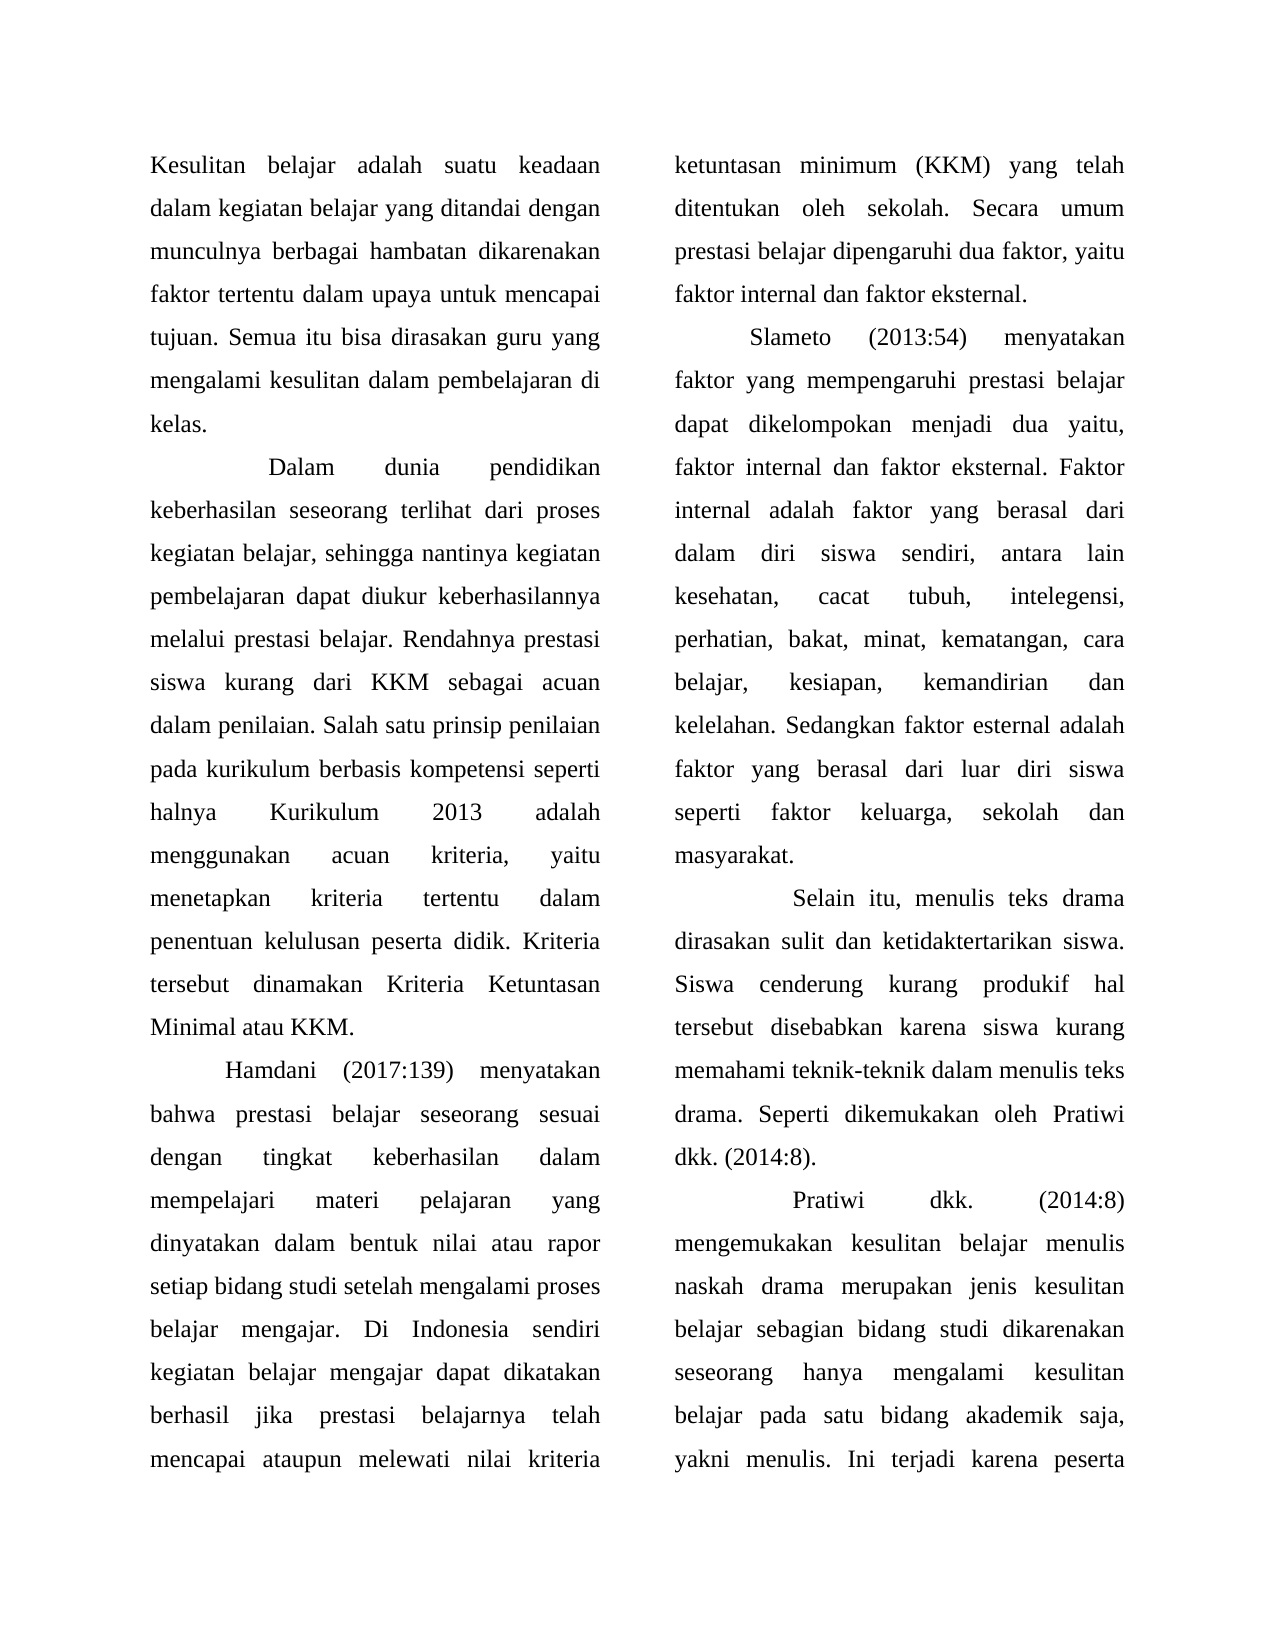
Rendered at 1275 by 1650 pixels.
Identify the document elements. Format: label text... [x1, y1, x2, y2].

text Selain itu, menulis teks drama dirasakan sulit dan ketidaktertarikan siswa. Siswa cenderung kurang produkif hal tersebut disebabkan karena siswa kurang memahami teknik-teknik dalam menulis teks drama. Seperti dikemukakan oleh Pratiwi dkk. (2014:8). [674, 883, 1125, 1171]
text Hamdani (2017:139) menyatakan bahwa prestasi belajar seseorang sesuai dengan tingkat keberhasilan dalam mempelajari materi pelajaran yang dinyatakan dalam bentuk nilai atau rapor setiap bidang studi setelah mengalami proses belajar mengajar. Di Indonesia sendiri kegiatan belajar mengajar dapat dikatakan berhasil jika prestasi belajarnya telah mencapai ataupun melewati nilai kriteria ketuntasan minimum (KKM) yang telah ditentukan oleh sekolah. Secara umum prestasi belajar dipengaruhi dua faktor, yaitu faktor internal dan faktor eksternal. [150, 1056, 601, 1472]
text Slameto (2013:54) menyatakan faktor yang mempengaruhi prestasi belajar dapat dikelompokan menjadi dua yaitu, faktor internal dan faktor eksternal. Faktor internal adalah faktor yang berasal dari dalam diri siswa sendiri, antara lain kesehatan, cacat tubuh, intelegensi, perhatian, bakat, minat, kematangan, cara belajar, kesiapan, kemandirian dan kelelahan. Sedangkan faktor esternal adalah faktor yang berasal dari luar diri siswa seperti faktor keluarga, sekolah dan masyarakat. [674, 322, 1125, 869]
text Dalam dunia pendidikan keberhasilan seseorang terlihat dari proses kegiatan belajar, sehingga nantinya kegiatan pembelajaran dapat diukur keberhasilannya melalui prestasi belajar. Rendahnya prestasi siswa kurang dari KKM sebagai acuan dalam penilaian. Salah satu prinsip penilaian pada kurikulum berbasis kompetensi seperti halnya Kurikulum 2013 adalah menggunakan acuan kriteria, yaitu menetapkan kriteria tertentu dalam penentuan kelulusan peserta didik. Kriteria tersebut dinamakan Kriteria Ketuntasan Minimal atau KKM. [150, 452, 601, 1041]
text Hamdani (2017:139) menyatakan bahwa prestasi belajar seseorang sesuai dengan tingkat keberhasilan dalam mempelajari materi pelajaran yang dinyatakan dalam bentuk nilai atau rapor setiap bidang studi setelah mengalami proses belajar mengajar. Di Indonesia sendiri kegiatan belajar mengajar dapat dikatakan berhasil jika prestasi belajarnya telah mencapai ataupun melewati nilai kriteria ketuntasan minimum (KKM) yang telah ditentukan oleh sekolah. Secara umum prestasi belajar dipengaruhi dua faktor, yaitu faktor internal dan faktor eksternal. [674, 150, 1125, 308]
